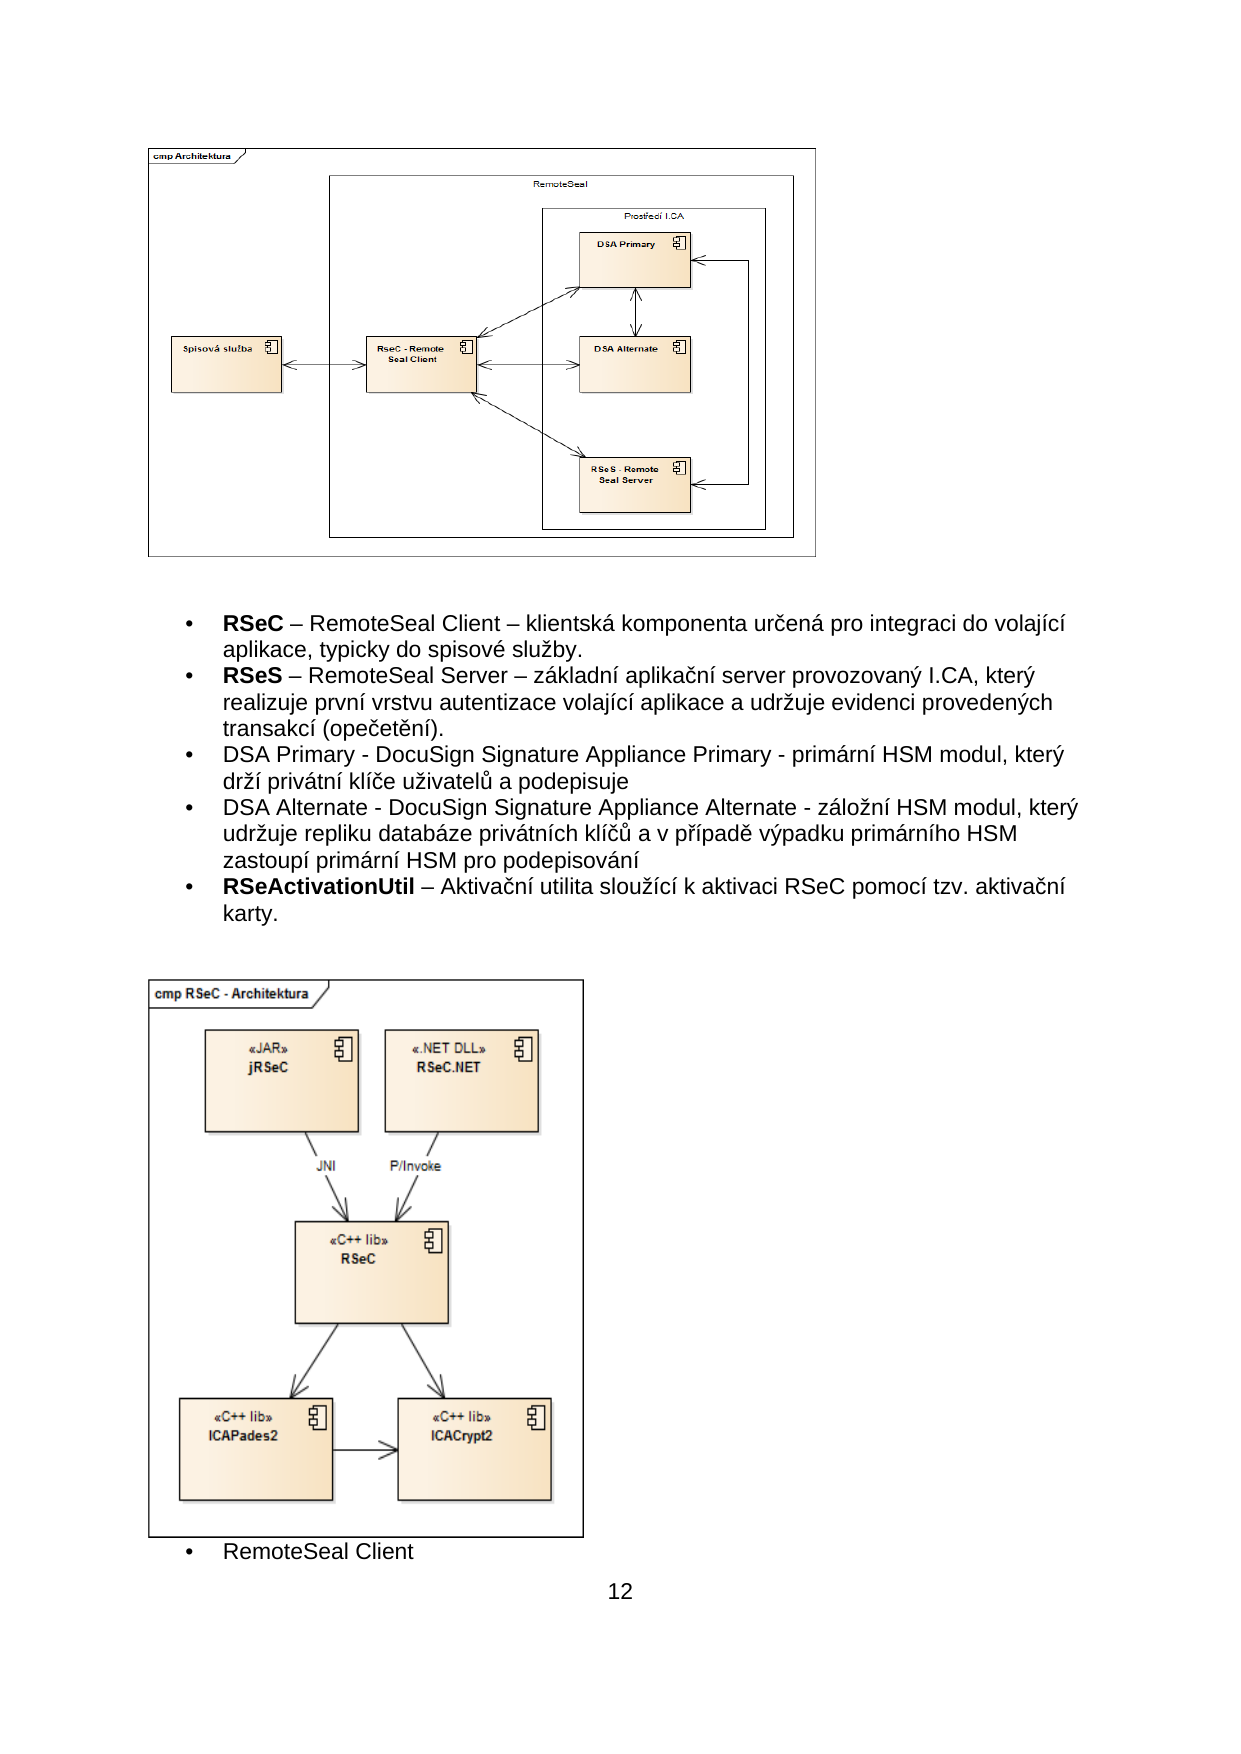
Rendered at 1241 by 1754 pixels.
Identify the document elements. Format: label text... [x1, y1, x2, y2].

list DSA Primary - DocuSign Signature Appliance Primary - primární HSM modul, který drží privátní klíče uživatelů a podepisuje [185, 741, 1093, 794]
picture [147, 978, 584, 1538]
list RSeActivationUtil – Aktivační utilita sloužící k aktivaci RSeC pomocí tzv. aktivační karty. [185, 873, 1093, 926]
list RSeC – RemoteSeal Client – klientská komponenta určená pro integraci do volající aplikace, typicky do spisové služby. [185, 609, 1093, 662]
list DSA Alternate - DocuSign Signature Appliance Alternate - záložní HSM modul, který udržuje repliku databáze privátních klíčů a v případě výpadku primárního HSM zastoupí primární HSM pro podepisování [185, 794, 1093, 873]
list RSeS – RemoteSeal Server – základní aplikační server provozovaný I.CA, který realizuje první vrstvu autentizace volající aplikace a udržuje evidenci provedených transakcí (opečetění). [185, 662, 1093, 741]
picture [147, 147, 816, 557]
list RemoteSeal Client [185, 1538, 1093, 1564]
